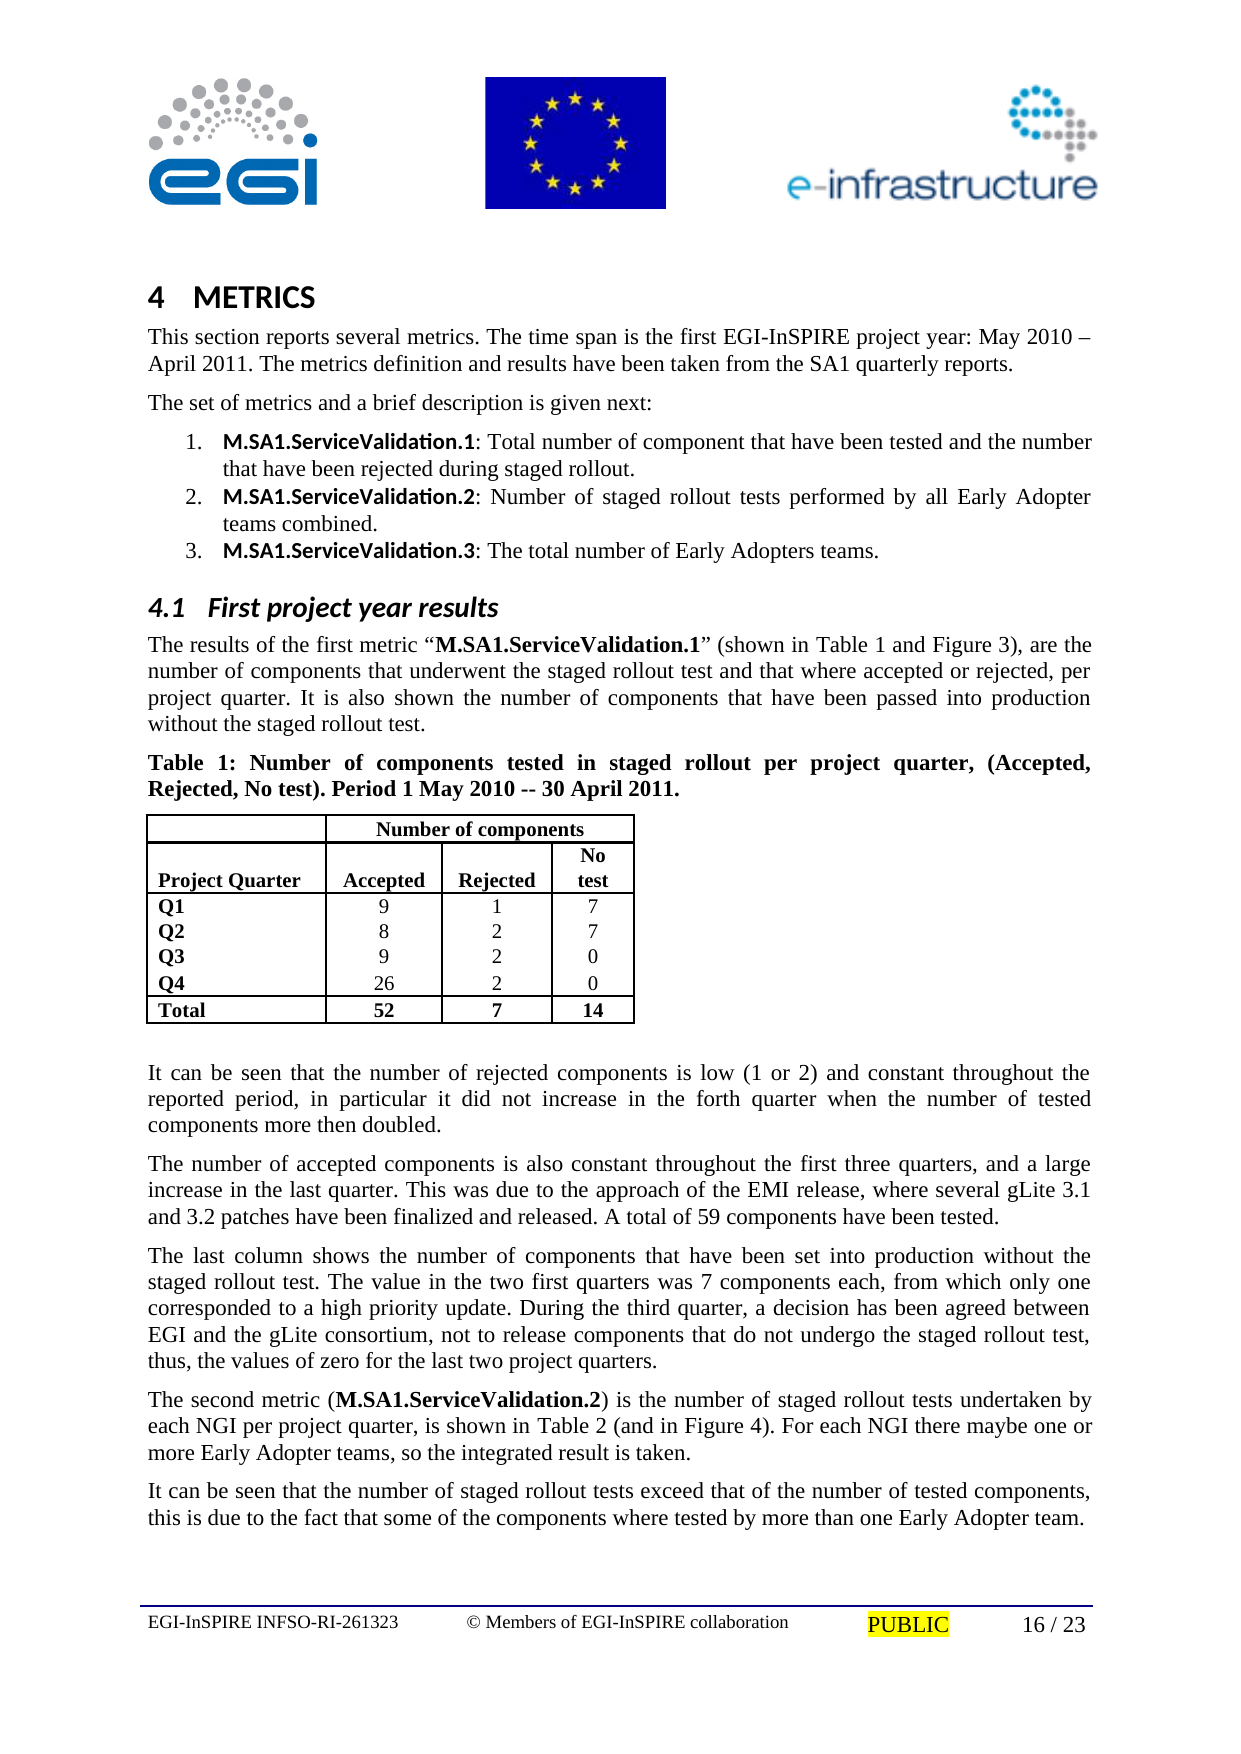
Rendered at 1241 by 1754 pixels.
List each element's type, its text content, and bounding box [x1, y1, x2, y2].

text It can be seen that the number of staged rollout tests exceed that of the number of tested components, this is due to the fact that some of the components where tested by more than one Early Adopter team. [148, 1478, 1092, 1530]
text The number of accepted components is also constant throughout the first three quarters, and a large increase in the last quarter. This was due to the approach of the EMI release, where several gLite 3.1 and 3.2 patches have been finalized and released. A total of 59 components have been tested. [148, 1150, 1092, 1229]
table_cell 7 [553, 894, 633, 918]
picture [485, 77, 666, 209]
text The second metric (M.SA1.ServiceValidation.2) is the number of staged rollout tests undertaken by each NGI per project quarter, is shown in Table 2 (and in Figure 4). For each NGI there maybe one or more Early Adopter teams, so the integrated result is taken. [148, 1386, 1092, 1465]
table_cell 2 [443, 943, 551, 968]
picture [780, 77, 1106, 209]
text The set of metrics and a brief description is given next: [148, 389, 1092, 415]
list M.SA1.ServiceValidation.3: The total number of Early Adopters teams. [185, 536, 1092, 564]
table_cell 1 [443, 894, 551, 918]
table_cell 7 [443, 997, 551, 1022]
table_cell Total [148, 997, 325, 1022]
table_cell 0 [553, 943, 633, 968]
table_cell 14 [553, 997, 633, 1022]
table_cell Rejected [443, 844, 551, 892]
picture [147, 77, 319, 207]
table_cell 52 [327, 997, 441, 1022]
subtitle First project year results [148, 589, 1092, 625]
table_cell 2 [443, 918, 551, 943]
table_cell No test [553, 844, 633, 892]
table_cell 8 [327, 918, 441, 943]
table_cell 7 [553, 918, 633, 943]
table_cell Project Quarter [148, 844, 325, 892]
table_cell 26 [327, 968, 441, 995]
table_cell 9 [327, 894, 441, 918]
text The results of the first metric “M.SA1.ServiceValidation.1” (shown in Table 1 and Figure 3), are the number of components that underwent the staged rollout test and that where accepted or rejected, per project quarter. It is also shown the number of components that have been passed into production without the staged rollout test. [148, 631, 1092, 737]
table_cell 9 [327, 943, 441, 968]
text Table 1: Number of components tested in staged rollout per project quarter, (Accepted, Rejected, No test). Period 1 May 2010 -- 30 April 2011. [148, 749, 1092, 802]
table_cell Accepted [327, 844, 441, 892]
table_cell Q4 [148, 968, 325, 995]
text This section reports several metrics. The time span is the first EGI-InSPIRE project year: May 2010 – April 2011. The metrics definition and results have been taken from the SA1 quarterly reports. [148, 323, 1092, 376]
table_cell 0 [553, 968, 633, 995]
table_cell Q3 [148, 943, 325, 968]
table_cell Q2 [148, 918, 325, 943]
list M.SA1.ServiceValidation.2: Number of staged rollout tests performed by all Early Adopter teams combined. [185, 482, 1092, 536]
table_header [148, 816, 325, 841]
list M.SA1.ServiceValidation.1: Total number of component that have been tested and the number that have been rejected during staged rollout. [185, 427, 1092, 482]
text The last column shows the number of components that have been set into production without the staged rollout test. The value in the two first quarters was 7 components each, from which only one corresponded to a high priority update. During the third quarter, a decision has been agreed between EGI and the gLite consortium, not to release components that do not undergo the staged rollout test, thus, the values of zero for the last two project quarters. [148, 1242, 1092, 1373]
table_header Number of components [327, 816, 633, 841]
subtitle Metrics [148, 276, 1092, 317]
text It can be seen that the number of rejected components is low (1 or 2) and constant throughout the reported period, in particular it did not increase in the forth quarter when the number of tested components more then doubled. [148, 1059, 1092, 1138]
table_cell 2 [443, 968, 551, 995]
table_cell Q1 [148, 894, 325, 918]
